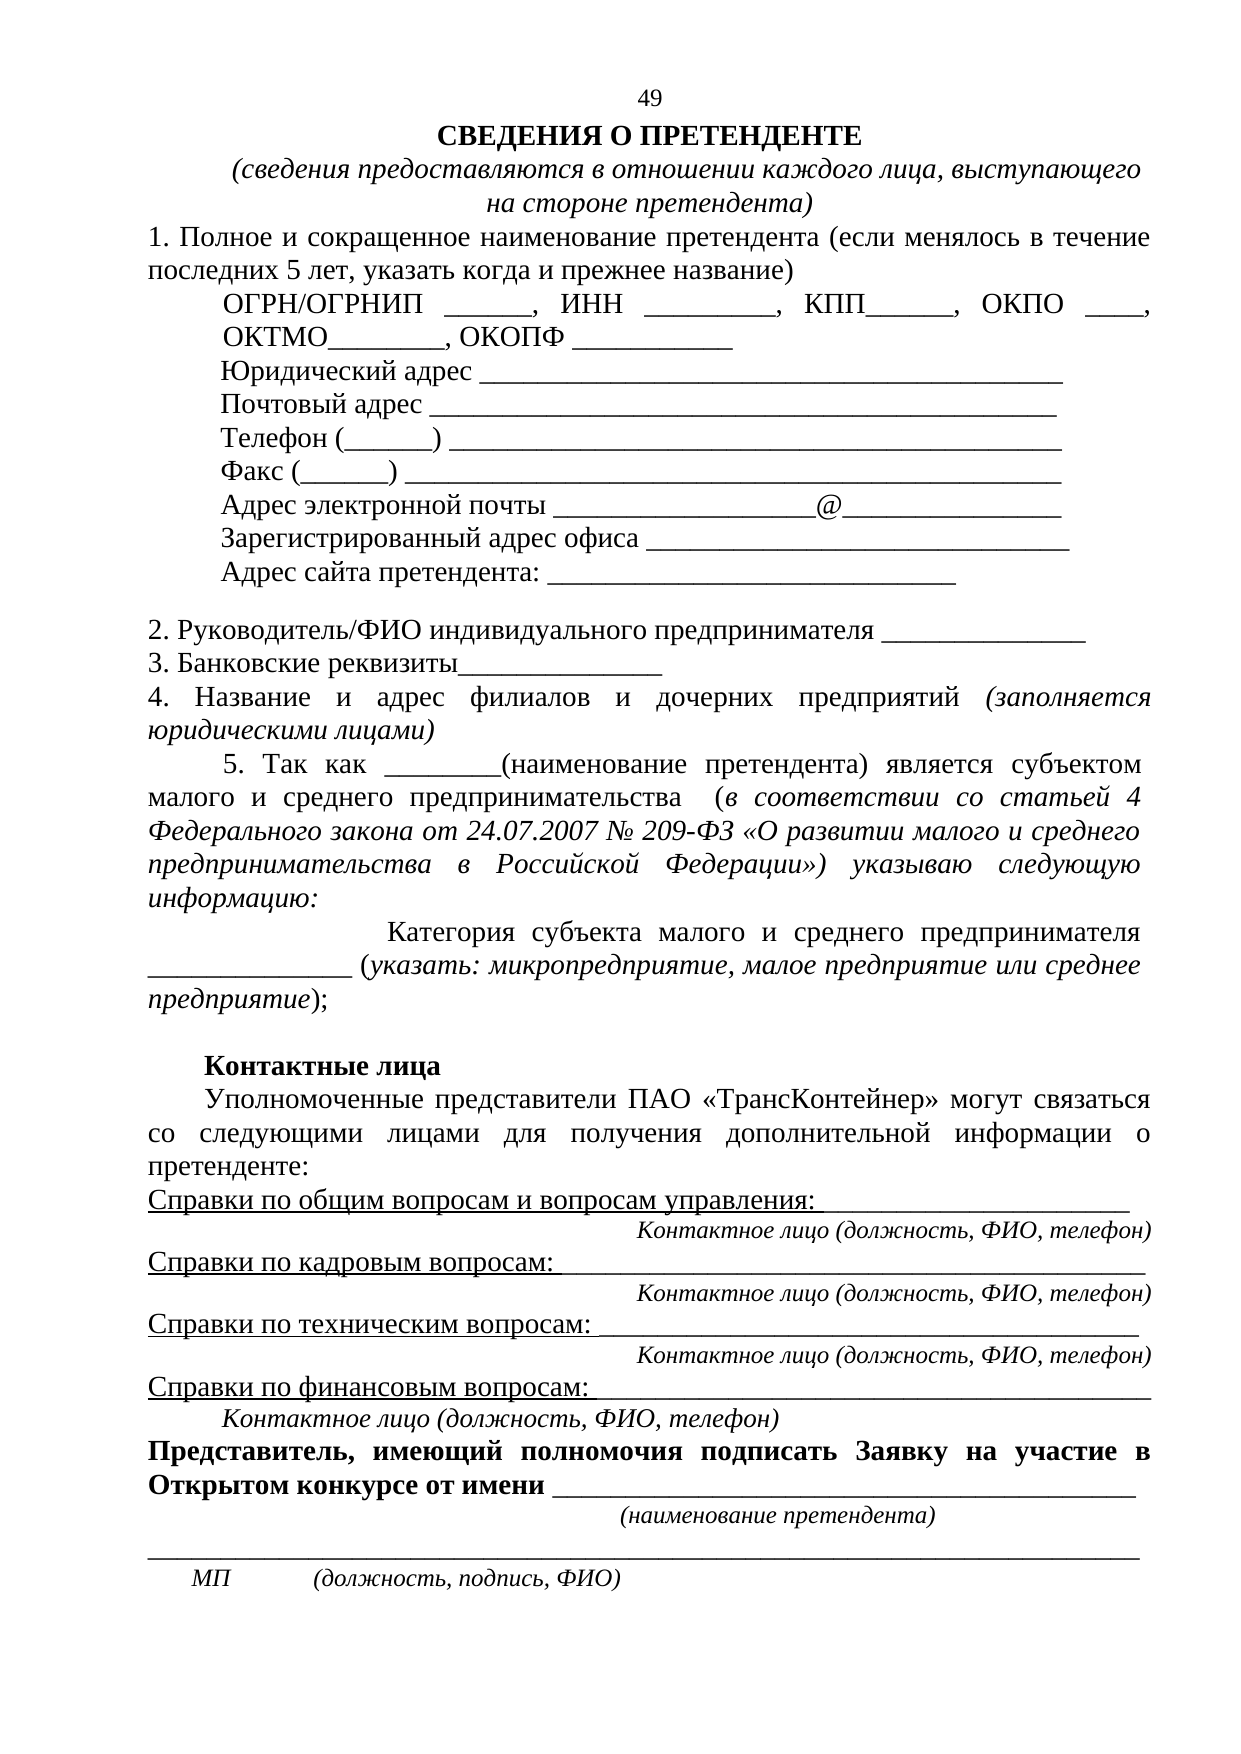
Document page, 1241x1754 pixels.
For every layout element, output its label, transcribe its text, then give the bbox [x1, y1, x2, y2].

text Справки по техническим вопросам: _____________________________________ [148, 1307, 1152, 1340]
text СВЕДЕНИЯ О ПРЕТЕНДЕНТЕ [148, 118, 1152, 152]
text Зарегистрированный адрес офиса _____________________________ [148, 521, 1152, 554]
text МП (должность, подпись, ФИО) [148, 1563, 1152, 1592]
text Факс (______) _____________________________________________ [148, 453, 1152, 487]
text Справки по общим вопросам и вопросам управления: _____________________ [148, 1182, 1152, 1216]
text Контактные лица [148, 1048, 1152, 1081]
text 2. Руководитель/ФИО индивидуального предпринимателя ______________ [148, 612, 1152, 645]
text ____________________________________________________________________ [148, 1529, 1152, 1563]
text (наименование претендента) [148, 1501, 1152, 1529]
text Контактное лицо (должность, ФИО, телефон) [148, 1278, 1152, 1307]
text ОГРН/ОГРНИП ______, ИНН _________, КПП______, ОКПО ____, ОКТМО________, ОКОПФ ___________ [223, 286, 1152, 353]
text 3. Банковские реквизиты______________ [148, 645, 1152, 679]
text Категория субъекта малого и среднего предпринимателя ______________ (указать: микропредприятие, малое предприятие или среднее предприятие); [148, 914, 1142, 1014]
text Справки по финансовым вопросам: ______________________________________ [148, 1369, 1152, 1402]
text Адрес электронной почты __________________@_______________ [148, 487, 1152, 521]
text 4. Название и адрес филиалов и дочерних предприятий (заполняется юридическими лицами) [148, 679, 1152, 746]
text Представитель, имеющий полномочия подписать Заявку на участие в Открытом конкурсе от имени ________________________________________ [148, 1433, 1152, 1501]
text 5. Так как ________(наименование претендента) является субъектом малого и среднего предпринимательства (в соответствии со статьей 4 Федерального закона от 24.07.2007 № 209-ФЗ «О развитии малого и среднего предпринимательства в Российской Федерации») указываю следующую информацию: [148, 746, 1142, 914]
text Почтовый адрес ___________________________________________ [148, 386, 1152, 420]
text Контактное лицо (должность, ФИО, телефон) [148, 1216, 1152, 1244]
text Уполномоченные представители ПАО «ТрансКонтейнер» могут связаться со следующими лицами для получения дополнительной информации о претенденте: [148, 1081, 1152, 1182]
text (сведения предоставляются в отношении каждого лица, выступающего на стороне претендента) [148, 152, 1152, 219]
text 1. Полное и сокращенное наименование претендента (если менялось в течение последних 5 лет, указать когда и прежнее название) [148, 219, 1152, 286]
text Адрес сайта претендента: ____________________________ [148, 554, 1152, 588]
text Контактное лицо (должность, ФИО, телефон) [148, 1402, 1152, 1433]
text Контактное лицо (должность, ФИО, телефон) [148, 1340, 1152, 1369]
text Справки по кадровым вопросам: ________________________________________ [148, 1244, 1152, 1278]
text Телефон (______) __________________________________________ [148, 420, 1152, 453]
text Юридический адрес ________________________________________ [148, 353, 1152, 386]
